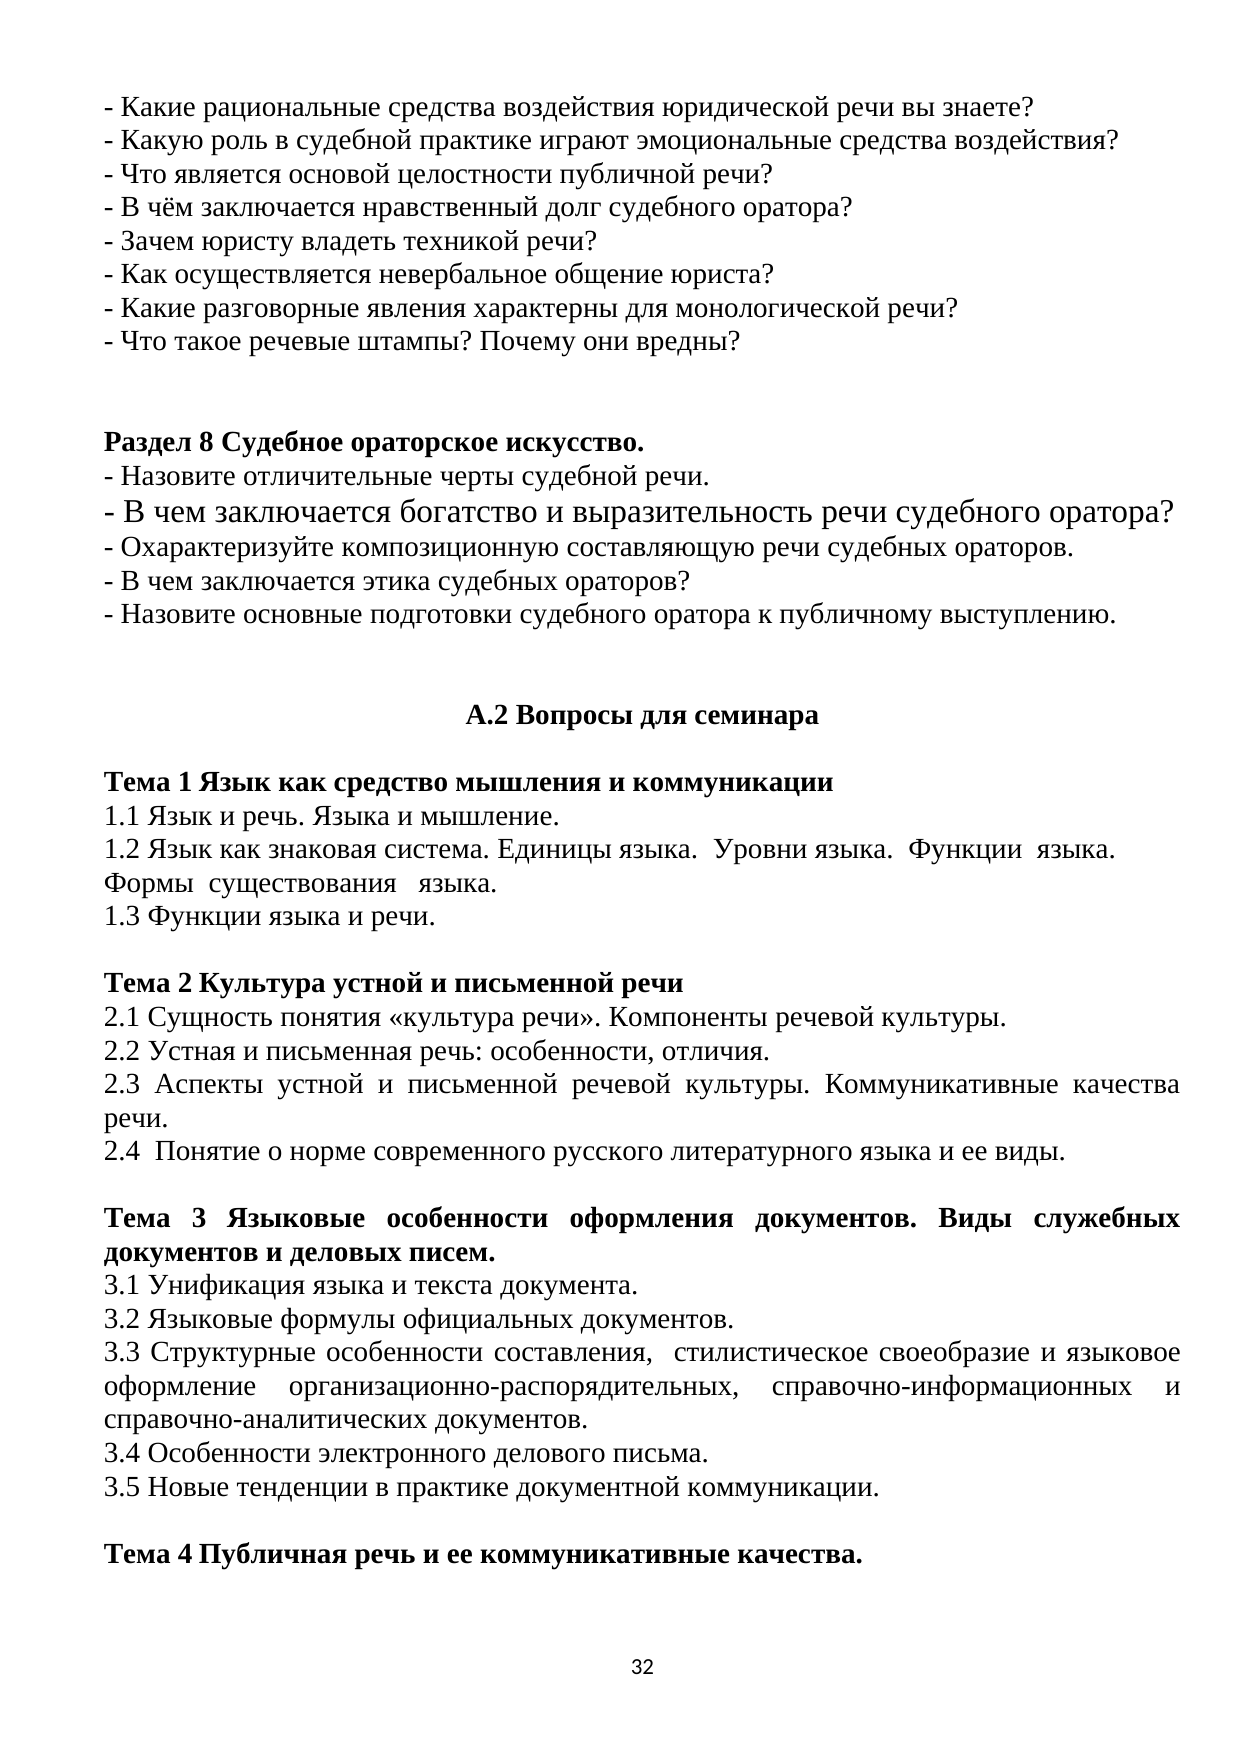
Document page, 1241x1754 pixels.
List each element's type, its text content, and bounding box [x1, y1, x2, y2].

text Тема 2 Культура устной и письменной речи [103, 966, 1181, 999]
text 1.1 Язык и речь. Языка и мышление. [103, 798, 1181, 831]
text 3.3 Структурные особенности составления, стилистическое своеобразие и языковое оформление организационно-распорядительных, справочно-информационных и справочно-аналитических документов. [103, 1334, 1181, 1435]
text 1.3 Функции языка и речи. [103, 898, 1181, 932]
text - В чем заключается богатство и выразительность речи судебного оратора? [103, 491, 1181, 529]
text - Какие рациональные средства воздействия юридической речи вы знаете? [103, 89, 1181, 122]
text А.2 Вопросы для семинара [103, 697, 1181, 731]
text 2.3 Аспекты устной и письменной речевой культуры. Коммуникативные качества речи. [103, 1066, 1181, 1133]
text - Что такое речевые штампы? Почему они вредны? [103, 323, 1181, 357]
text 3.2 Языковые формулы официальных документов. [103, 1301, 1181, 1334]
text 2.1 Сущность понятия «культура речи». Компоненты речевой культуры. [103, 999, 1181, 1033]
text Раздел 8 Судебное ораторское искусство. [103, 424, 1181, 458]
text 3.5 Новые тенденции в практике документной коммуникации. [103, 1469, 1181, 1502]
text - Назовите основные подготовки судебного оратора к публичному выступлению. [103, 597, 1181, 630]
text 3.1 Унификация языка и текста документа. [103, 1267, 1181, 1301]
text - Зачем юристу владеть техникой речи? [103, 223, 1181, 256]
text - В чём заключается нравственный долг судебного оратора? [103, 189, 1181, 223]
text Тема 4 Публичная речь и ее коммуникативные качества. [103, 1536, 1181, 1569]
text - Какую роль в судебной практике играют эмоциональные средства воздействия? [103, 122, 1181, 156]
text 3.4 Особенности электронного делового письма. [103, 1435, 1181, 1469]
text - Назовите отличительные черты судебной речи. [103, 458, 1181, 491]
text 2.4 Понятие о норме современного русского литературного языка и ее виды. [103, 1133, 1181, 1167]
text - Что является основой целостности публичной речи? [103, 156, 1181, 189]
text 1.2 Язык как знаковая система. Единицы языка. Уровни языка. Функции языка. Формы существования языка. [103, 831, 1181, 898]
text Тема 3 Языковые особенности оформления документов. Виды служебных документов и деловых писем. [103, 1200, 1181, 1267]
text - Какие разговорные явления характерны для монологической речи? [103, 290, 1181, 323]
text - Как осуществляется невербальное общение юриста? [103, 256, 1181, 290]
text Тема 1 Язык как средство мышления и коммуникации [103, 764, 1181, 798]
text - В чем заключается этика судебных ораторов? [103, 563, 1181, 597]
text 2.2 Устная и письменная речь: особенности, отличия. [103, 1033, 1181, 1066]
text - Охарактеризуйте композиционную составляющую речи судебных ораторов. [103, 529, 1181, 563]
